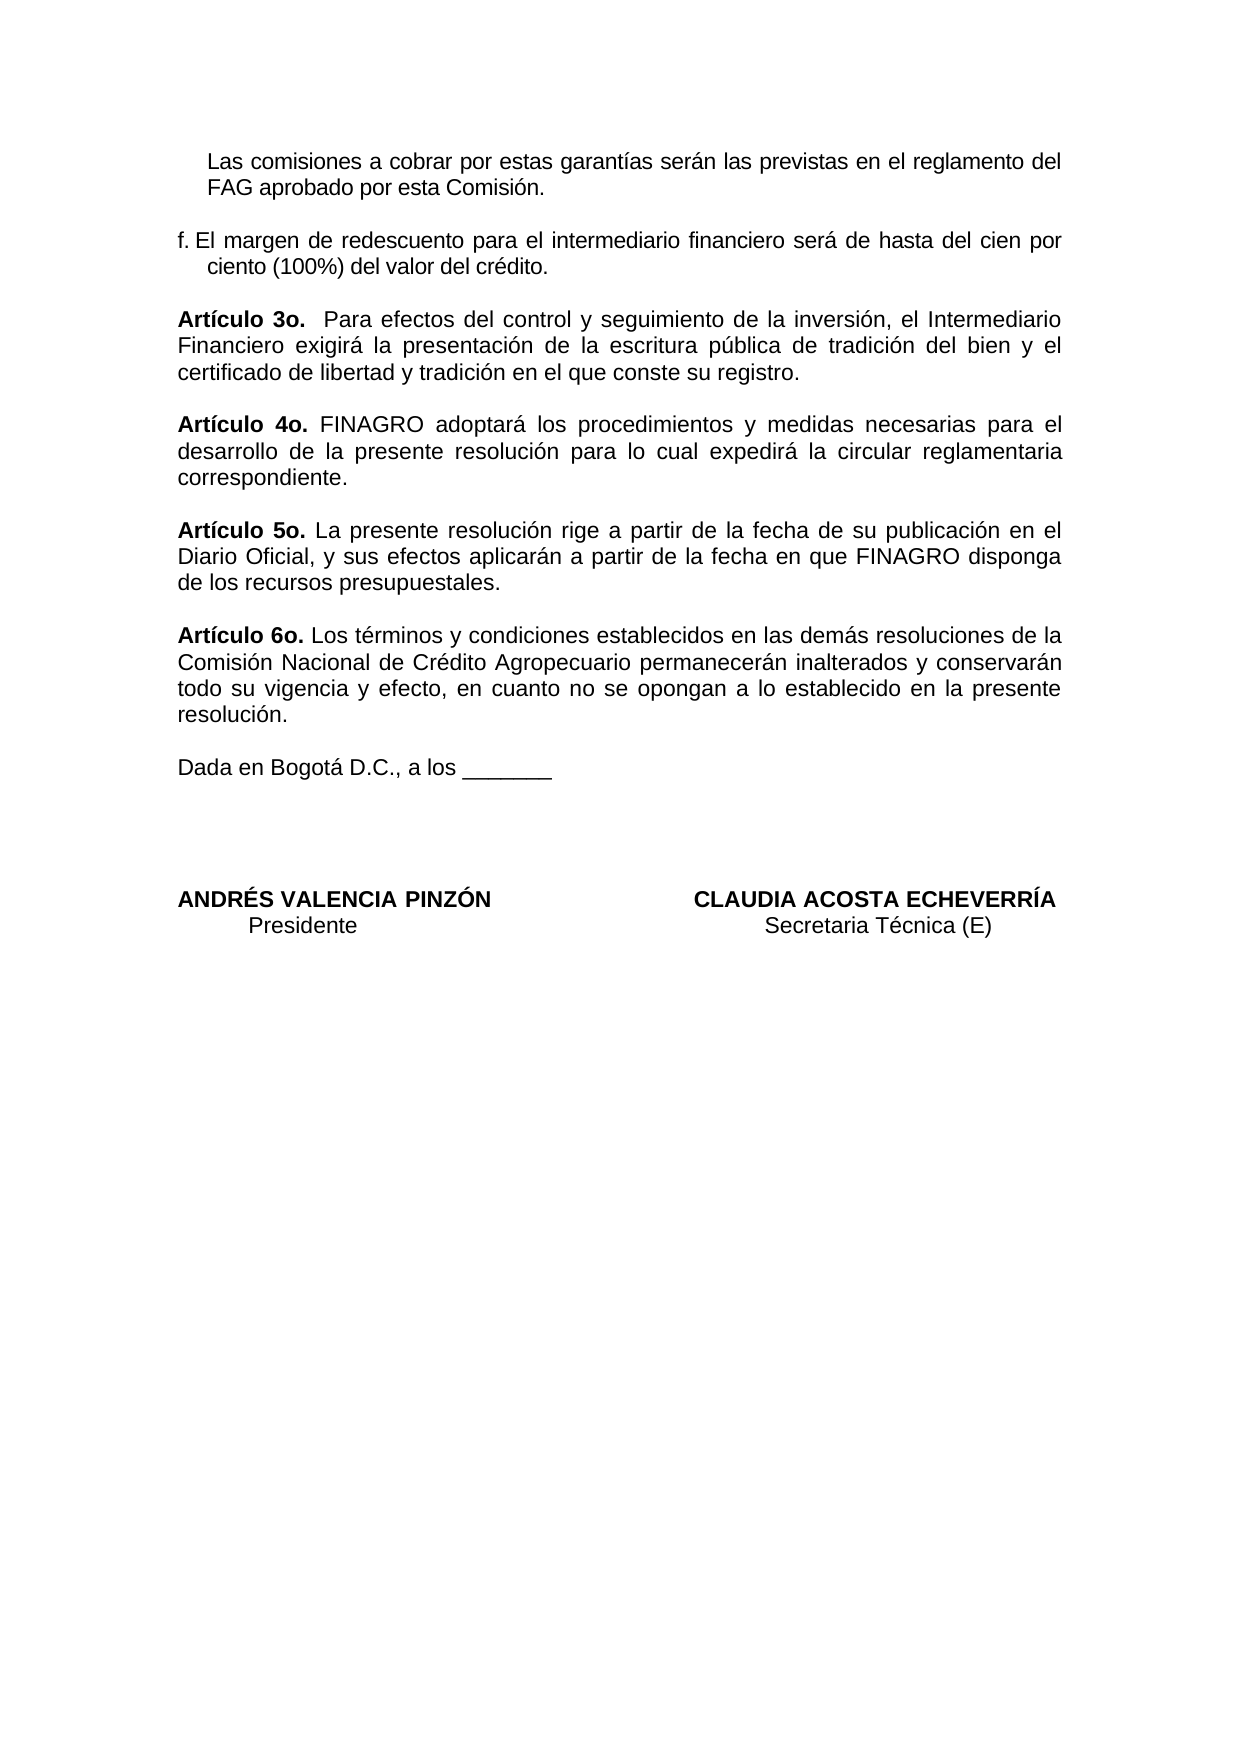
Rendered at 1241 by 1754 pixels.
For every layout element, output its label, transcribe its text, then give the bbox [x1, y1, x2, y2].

text ANDRÉS VALENCIA PINZÓN CLAUDIA ACOSTA ECHEVERRÍA [177, 886, 1063, 912]
text Artículo 4o. FINAGRO adoptará los procedimientos y medidas necesarias para el desarrollo de la presente resolución para lo cual expedirá la circular reglamentaria correspondiente. [177, 411, 1063, 490]
list El margen de redescuento para el intermediario financiero será de hasta del cien por ciento (100%) del valor del crédito. [177, 227, 1063, 279]
text Dada en Bogotá D.C., a los _______ [177, 754, 1063, 780]
text Presidente Secretaria Técnica (E) [177, 912, 1063, 938]
text Artículo 6o. Los términos y condiciones establecidos en las demás resoluciones de la Comisión Nacional de Crédito Agropecuario permanecerán inalterados y conservarán todo su vigencia y efecto, en cuanto no se opongan a lo establecido en la presente resolución. [177, 622, 1063, 727]
text Las comisiones a cobrar por estas garantías serán las previstas en el reglamento del FAG aprobado por esta Comisión. [207, 148, 1063, 200]
text Artículo 5o. La presente resolución rige a partir de la fecha de su publicación en el Diario Oficial, y sus efectos aplicarán a partir de la fecha en que FINAGRO disponga de los recursos presupuestales. [177, 517, 1063, 596]
text Artículo 3o. Para efectos del control y seguimiento de la inversión, el Intermediario Financiero exigirá la presentación de la escritura pública de tradición del bien y el certificado de libertad y tradición en el que conste su registro. [177, 306, 1063, 385]
